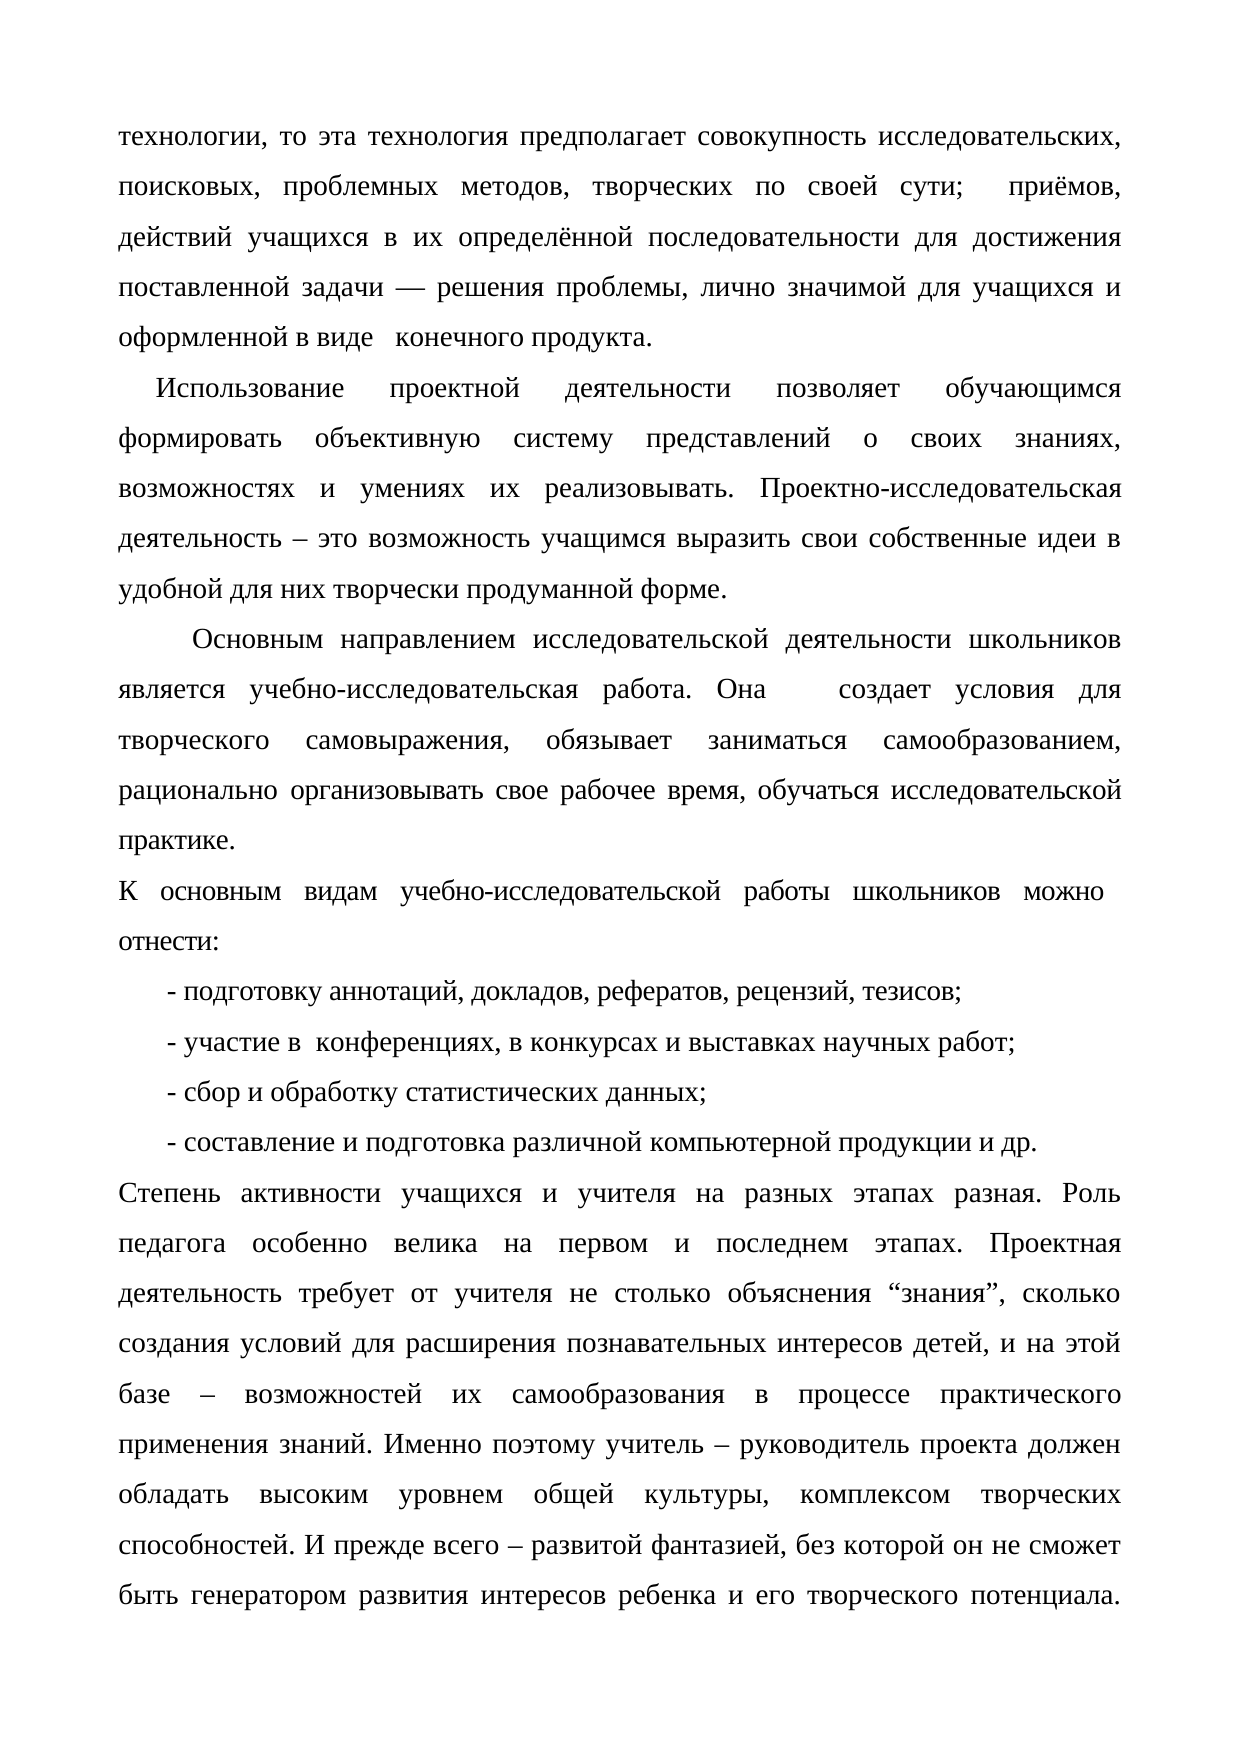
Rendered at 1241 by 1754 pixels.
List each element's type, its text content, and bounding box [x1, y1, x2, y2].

text К основным видам учебно-исследовательской работы школьников можно отнести: [118, 923, 1104, 1007]
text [118, 1225, 1122, 1611]
text Основным направлением исследовательской деятельности школьников является учебно-исследовательская работа. Она создает условия для творческого самовыражения, обязывает заниматься самообразованием, рационально организовывать свое рабочее время, обучаться исследовательской практике. [118, 672, 1122, 906]
text - сбор и обработку статистических данных; [118, 1124, 1122, 1158]
text - составление и подготовка различной компьютерной продукции и др. [118, 1175, 1122, 1208]
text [118, 118, 1122, 403]
text Использование проектной деятельности позволяет обучающимся формировать объективную систему представлений о своих знаниях, возможностях и умениях их реализовывать. Проектно-исследовательская деятельность – это возможность учащимся выразить свои собственные идеи в удобной для них творчески продуманной форме. [118, 420, 1122, 655]
text - участие в конференциях, в конкурсах и выставках научных работ; [118, 1074, 1104, 1108]
text - подготовку аннотаций, докладов, рефератов, рецензий, тезисов; [118, 1024, 1104, 1057]
